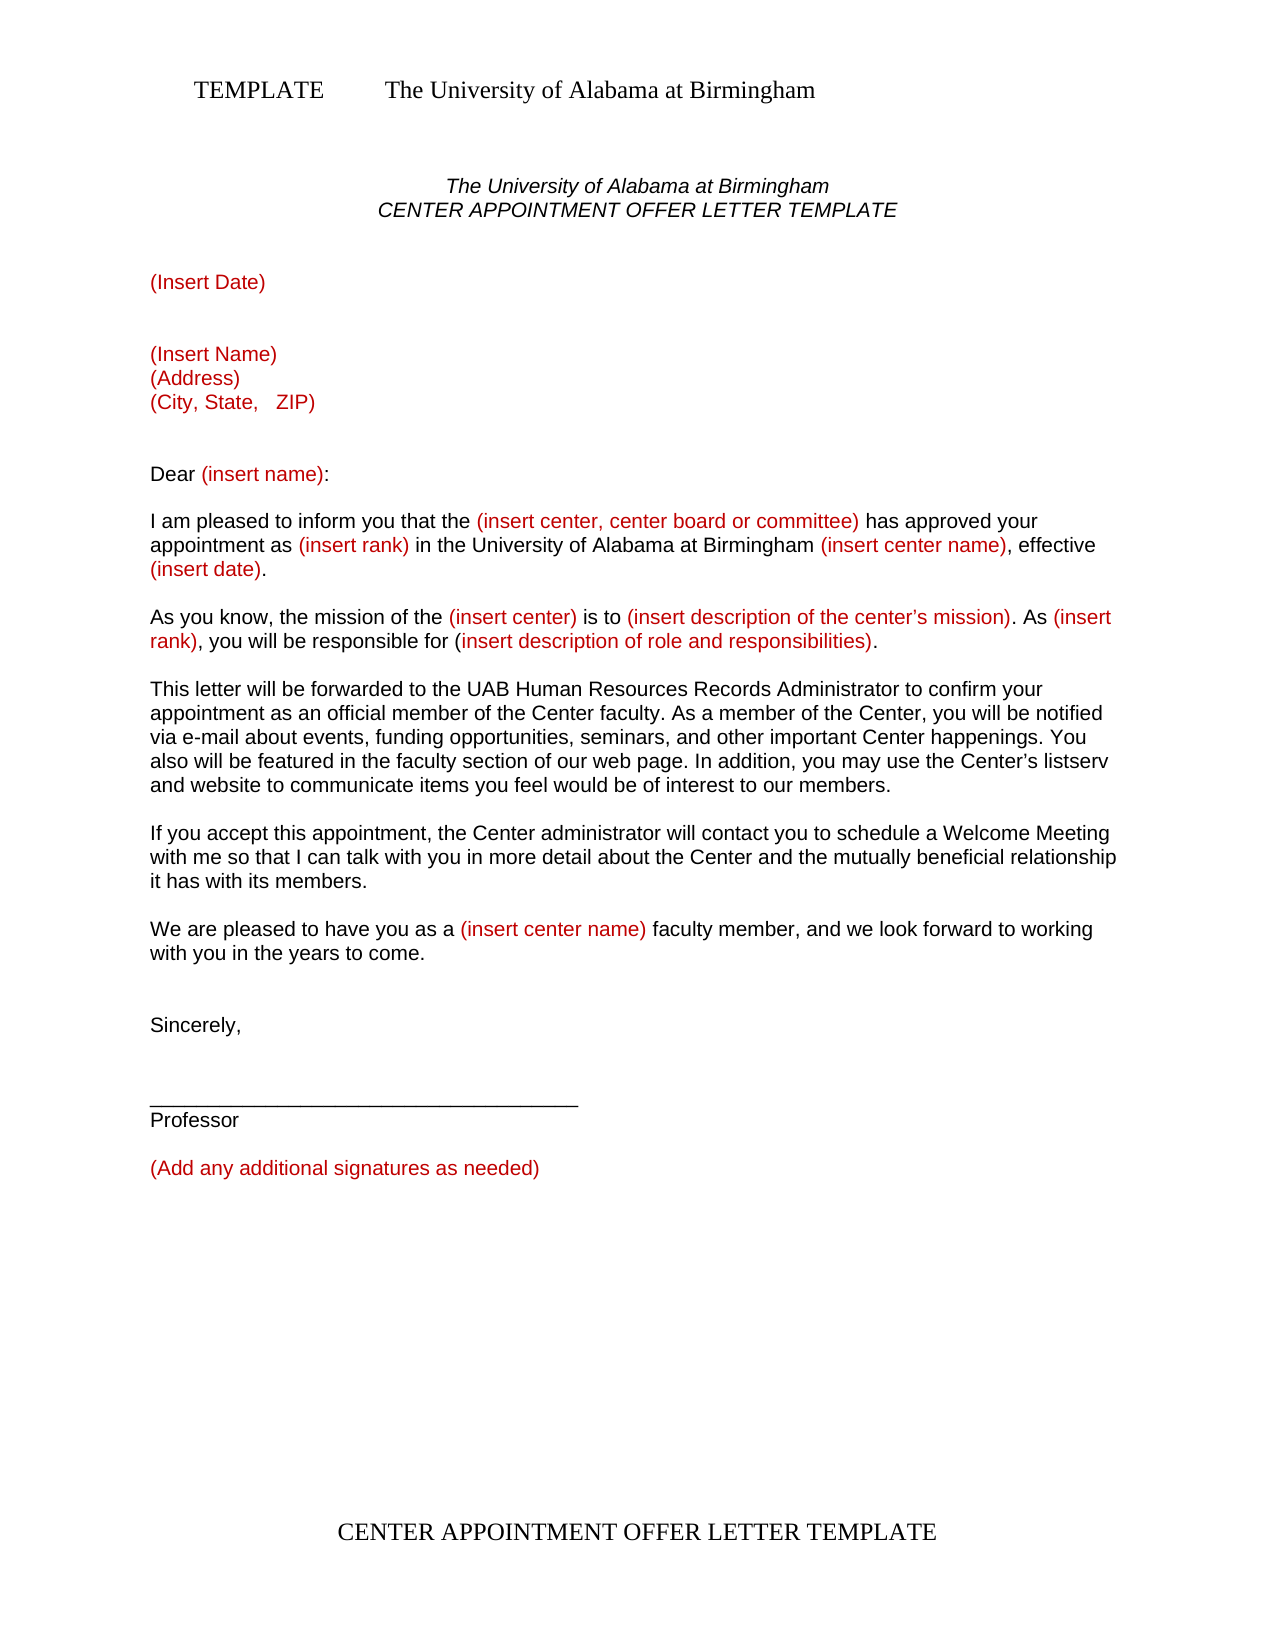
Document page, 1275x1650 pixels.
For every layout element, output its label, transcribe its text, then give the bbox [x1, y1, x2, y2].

text Sincerely, [150, 1012, 1125, 1036]
text CENTER APPOINTMENT OFFER LETTER TEMPLATE [150, 198, 1125, 222]
text Professor [150, 1108, 1125, 1132]
text If you accept this appointment, the Center administrator will contact you to schedule a Welcome Meeting with me so that I can talk with you in more detail about the Center and the mutually beneficial relationship it has with its members. [150, 821, 1125, 893]
text (Add any additional signatures as needed) [150, 1156, 1125, 1180]
text The University of Alabama at Birmingham [150, 174, 1125, 198]
text I am pleased to inform you that the (insert center, center board or committee) has approved your appointment as (insert rank) in the University of Alabama at Birmingham (insert center name), effective (insert date). [150, 509, 1125, 581]
text As you know, the mission of the (insert center) is to (insert description of the center’s mission). As (insert rank), you will be responsible for (insert description of role and responsibilities). [150, 605, 1125, 653]
text (City, State, ZIP) [150, 389, 1125, 413]
text Dear (insert name): [150, 461, 1125, 485]
text _____________________________________ [150, 1084, 1125, 1108]
text (Address) [150, 366, 1125, 389]
text This letter will be forwarded to the UAB Human Resources Records Administrator to confirm your appointment as an official member of the Center faculty. As a member of the Center, you will be notified via e-mail about events, funding opportunities, seminars, and other important Center happenings. You also will be featured in the faculty section of our web page. In addition, you may use the Center’s listserv and website to communicate items you feel would be of interest to our members. [150, 677, 1125, 797]
text We are pleased to have you as a (insert center name) faculty member, and we look forward to working with you in the years to come. [150, 917, 1125, 964]
text (Insert Date) [150, 270, 1125, 294]
text (Insert Name) [150, 342, 1125, 366]
